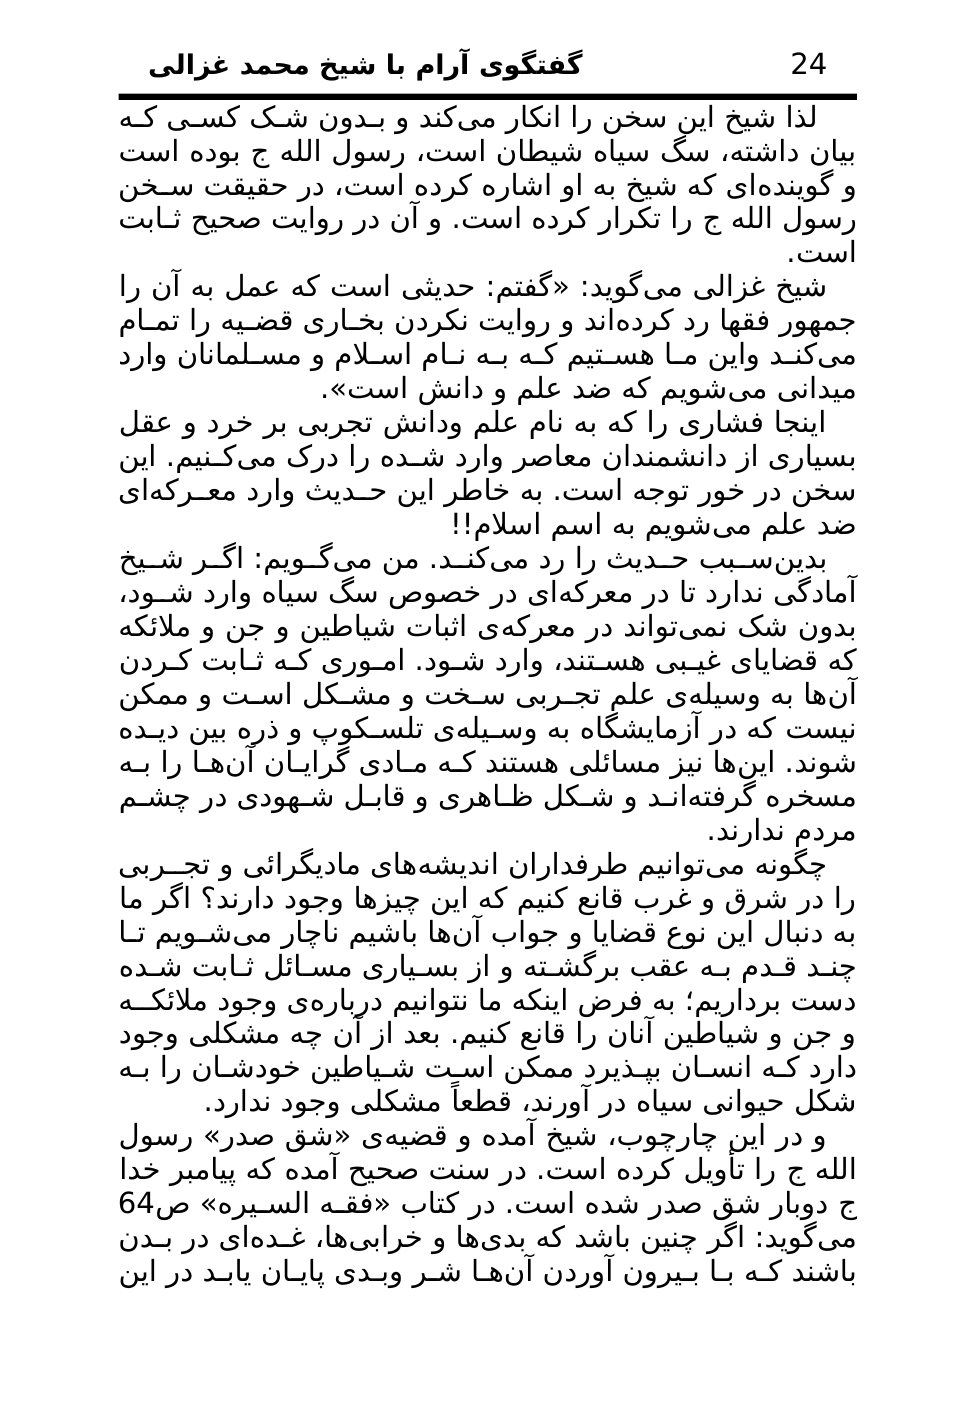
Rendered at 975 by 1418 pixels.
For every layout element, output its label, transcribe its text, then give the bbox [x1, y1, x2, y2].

text اینجا فشاری را که به نام علم ودانش تجربی بر خرد و عقل بسیاری از دانشمندان معاصر وارد شده را درک می‌کنیم. این سخن در خور توجه است. به خاطر این حدیث وارد معرکه‌ای ضد علم می‌شویم به اسم اسلام!! [118, 406, 857, 541]
text چگونه می‌توانیم طرفداران اندیشه‌های مادیگرائی و تجربی را در شرق و غرب قانع کنیم که این چیزها وجود دارند؟ اگر ما به دنبال این نوع قضایا و جواب آن‌ها باشیم ناچار می‌شویم تا چند قدم به عقب برگشته و از بسیاری مسائل ثابت شده دست برداریم؛ به فرض اینکه ما نتوانیم درباره‌ی وجود ملائکه و جن و شیاطین آنان را قانع کنیم. بعد از آن چه مشکلی وجود دارد که انسان بپذیرد ممکن است شیاطین خودشان را به شکل حیوانی سیاه در آورند، قطعاً مشکلی وجود ندارد. [118, 847, 857, 1119]
text بدین‌سبب حدیث را رد می‌کند. من می‌گویم: اگر شیخ آمادگی ندارد تا در معرکه‌ای در خصوص سگ سیاه وارد شود، بدون شک نمی‌تواند در معرکه‌ی اثبات شیاطین و جن و ملائکه که قضایای غیبی هستند، وارد شود. اموری که ثابت کردن آن‌ها به وسیله‌ی علم تجربی سخت و مشکل است و ممکن نیست که در آزمایشگاه به وسیله‌ی تلسکوپ و ذره بین دیده شوند. این‌ها نیز مسائلی هستند که مادی گرایان آن‌ها را به مسخره گرفته‌اند و شکل ظاهری و قابل شهودی در چشم مردم ندارند. [118, 541, 857, 847]
text شیخ غزالی می‌گوید: «گفتم: حدیثی است که عمل به آن را جمهور فقها رد کرده‌اند و روایت نکردن بخاری قضیه را تمام می‌کند واین ما هستیم که به نام اسلام و مسلمانان وارد میدانی می‌شویم که ضد علم و دانش است». [118, 270, 857, 406]
text لذا شیخ این سخن را انکار می‌کند و بدون شک کسی که بیان داشته، سگ سیاه شیطان است، رسول الله ج بوده است و گوینده‌ای که شیخ به او اشاره کرده است، در حقیقت سخن رسول الله ج را تکرار کرده است. و آن در روایت صحیح ثابت است. [118, 100, 857, 270]
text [118, 1119, 857, 1288]
